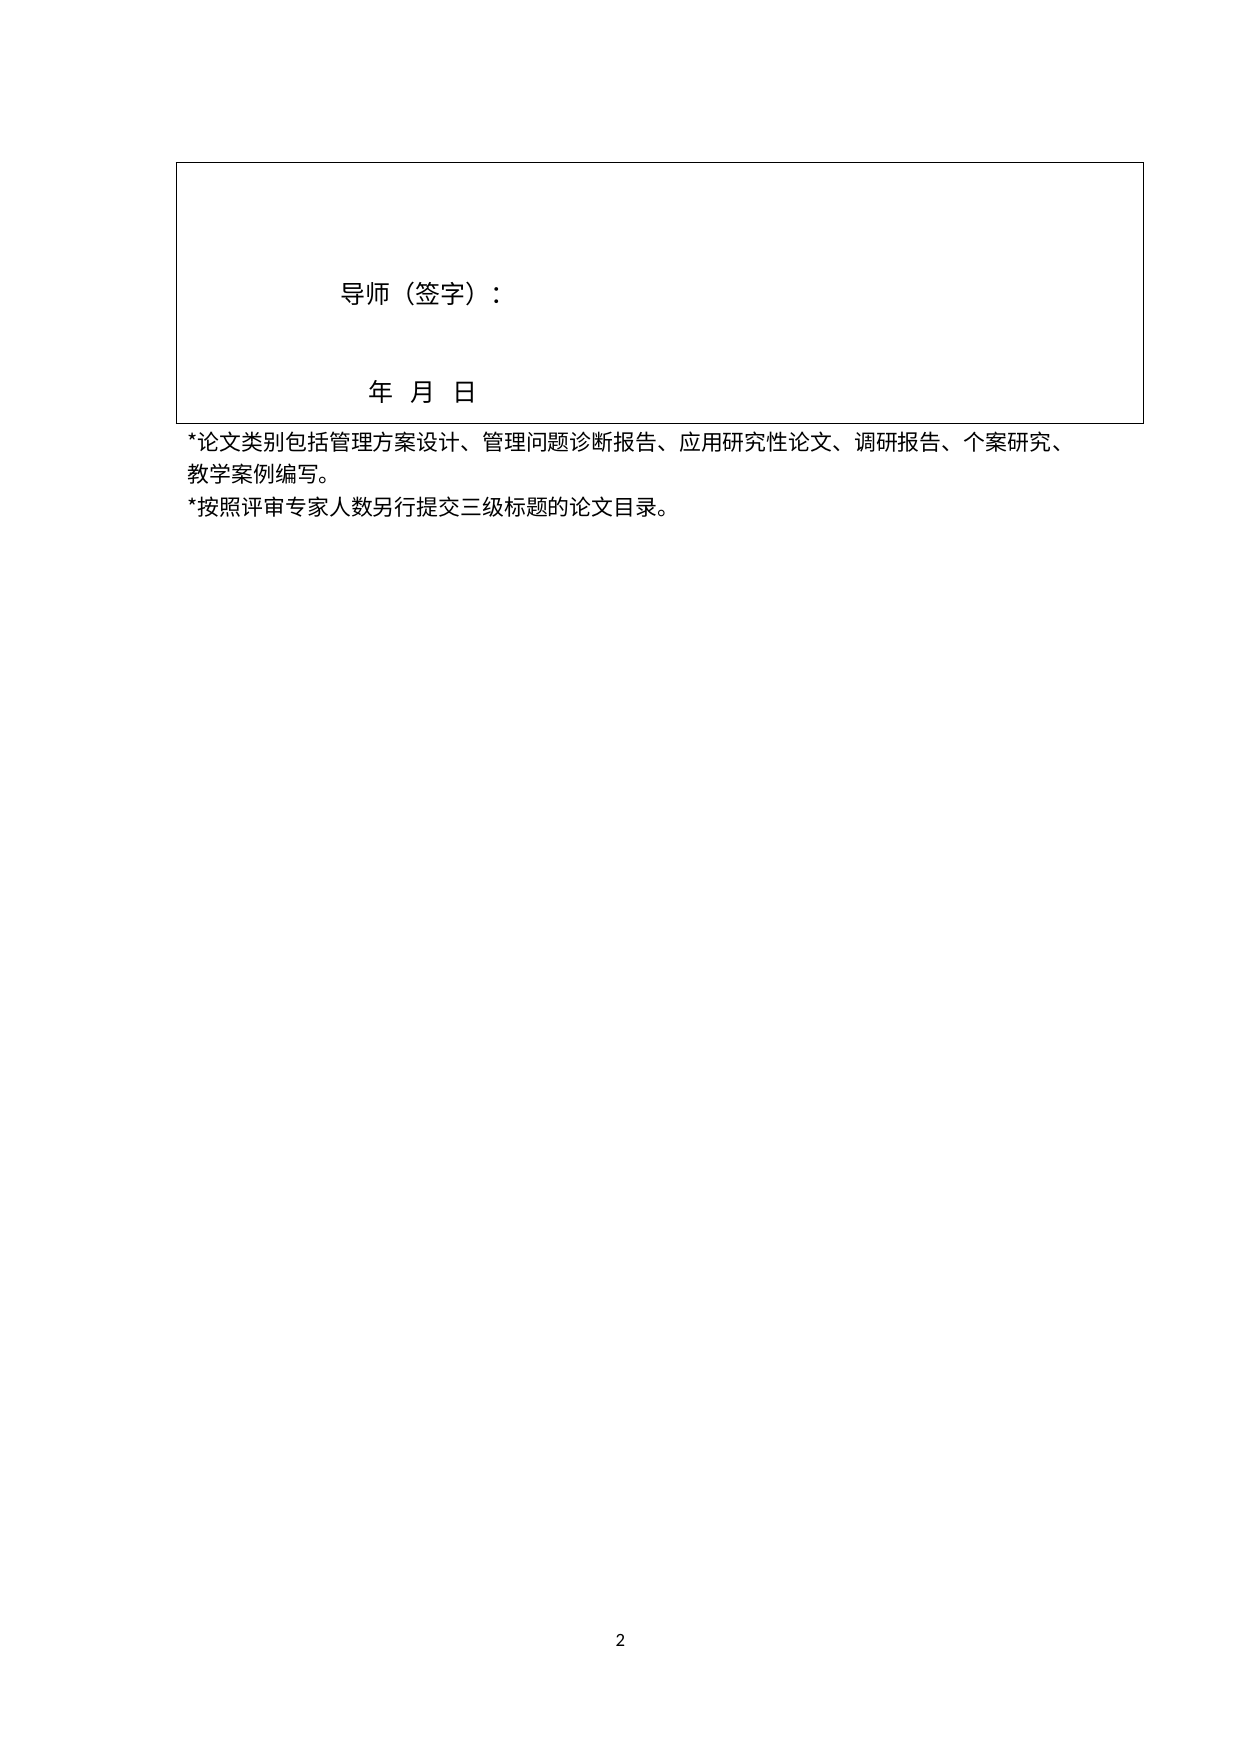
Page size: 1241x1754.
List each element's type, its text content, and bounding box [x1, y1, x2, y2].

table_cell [177, 163, 1143, 423]
text *论文类别包括管理方案设计、管理问题诊断报告、应用研究性论文、调研报告、个案研究、教学案例编写。 [187, 424, 1053, 489]
text *按照评审专家人数另行提交三级标题的论文目录。 [187, 489, 1053, 522]
